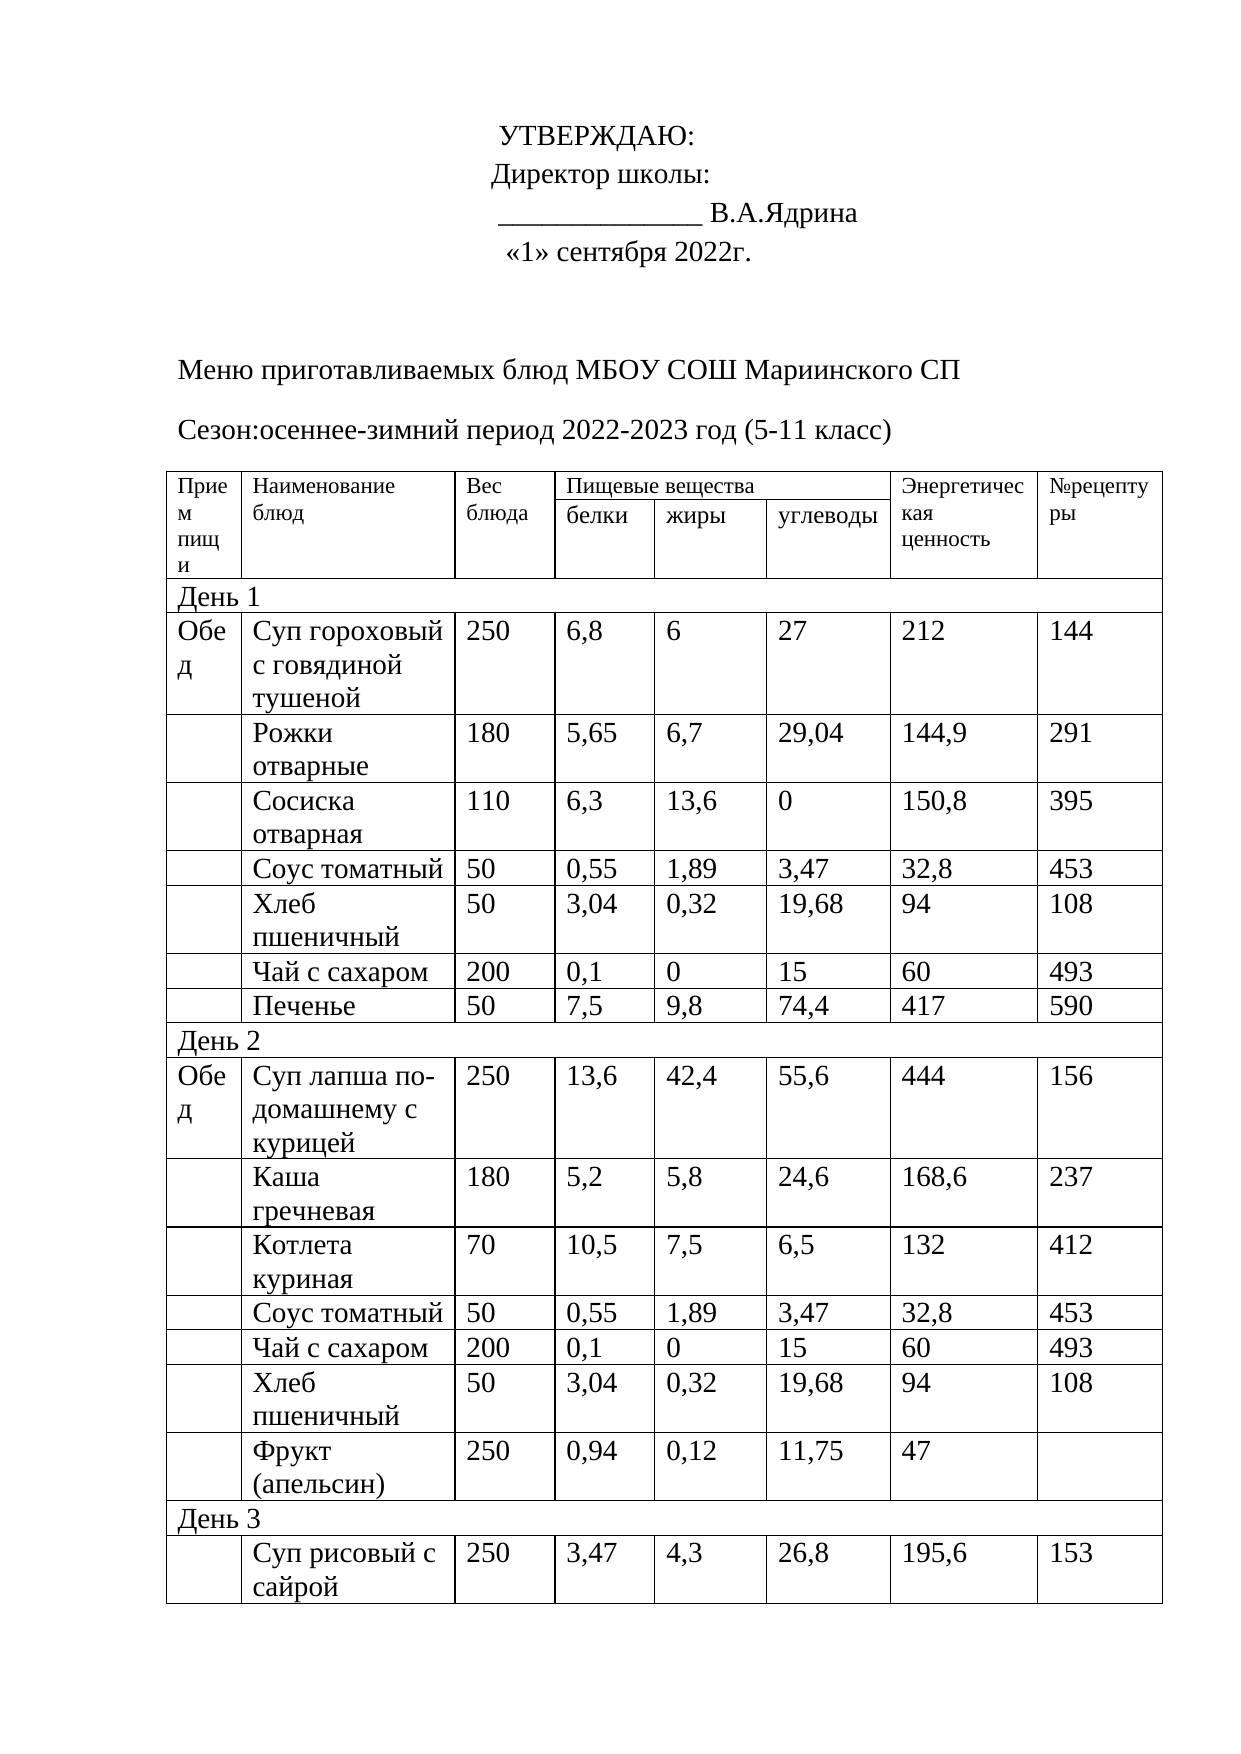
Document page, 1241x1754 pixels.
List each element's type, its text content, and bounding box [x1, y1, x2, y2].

table_cell Каша гречневая [242, 1159, 454, 1226]
table_cell 6 [655, 613, 766, 714]
table_cell 156 [1038, 1058, 1162, 1158]
table_cell 153 [1038, 1536, 1162, 1603]
table_cell 15 [767, 1330, 890, 1364]
table_cell 417 [891, 989, 1037, 1022]
table_header Пищевые вещества [556, 472, 890, 499]
table_cell жиры [655, 500, 766, 578]
table_cell 237 [1038, 1159, 1162, 1226]
table_cell 590 [1038, 989, 1162, 1022]
table_cell 291 [1038, 715, 1162, 782]
table_cell 1,89 [655, 1296, 766, 1329]
table_cell 7,5 [556, 989, 654, 1022]
table_cell 11,75 [767, 1433, 890, 1500]
table_cell 60 [891, 954, 1037, 987]
table_cell 5,2 [556, 1159, 654, 1226]
table_cell 0,1 [556, 1330, 654, 1364]
table_cell 27 [767, 613, 890, 714]
table_cell Сосиска отварная [242, 783, 454, 850]
table_cell 453 [1038, 851, 1162, 885]
table_cell Суп лапша по-домашнему с курицей [242, 1058, 454, 1158]
table_cell 110 [456, 783, 554, 850]
table_cell 32,8 [891, 851, 1037, 885]
table_cell 200 [456, 954, 554, 987]
table_cell 412 [1038, 1228, 1162, 1294]
text «1» сентября 2022г. [177, 234, 1152, 267]
table_cell 3,04 [556, 1365, 654, 1432]
table_cell [1038, 1433, 1162, 1500]
table_cell 0 [655, 954, 766, 987]
table_cell Соус томатный [242, 851, 454, 885]
table_cell 144,9 [891, 715, 1037, 782]
table_cell 0,1 [556, 954, 654, 987]
table_cell 42,4 [655, 1058, 766, 1158]
table_cell 29,04 [767, 715, 890, 782]
table_cell 19,68 [767, 1365, 890, 1432]
table_cell 50 [456, 851, 554, 885]
table_cell 250 [456, 1536, 554, 1603]
table_cell [167, 954, 241, 987]
table_cell 24,6 [767, 1159, 890, 1226]
table_cell 50 [456, 1365, 554, 1432]
table_cell 32,8 [891, 1296, 1037, 1329]
table_cell 5,65 [556, 715, 654, 782]
table_cell 6,3 [556, 783, 654, 850]
table_cell 5,8 [655, 1159, 766, 1226]
table_cell 13,6 [556, 1058, 654, 1158]
table_cell Хлеб пшеничный [242, 1365, 454, 1432]
table_cell Соус томатный [242, 1296, 454, 1329]
table_cell Печенье [242, 989, 454, 1022]
table_cell 9,8 [655, 989, 766, 1022]
table_cell 0 [655, 1330, 766, 1364]
table_cell 212 [891, 613, 1037, 714]
table_cell 15 [767, 954, 890, 987]
table_cell 50 [456, 989, 554, 1022]
table_header №рецептуры [1038, 472, 1162, 578]
table_cell 50 [456, 886, 554, 953]
table_cell углеводы [767, 500, 890, 578]
table_cell 0,94 [556, 1433, 654, 1500]
table_cell 0,55 [556, 851, 654, 885]
table_header Энергетическая ценность [891, 472, 1037, 578]
table_cell 94 [891, 1365, 1037, 1432]
table_cell Фрукт (апельсин) [242, 1433, 454, 1500]
table_cell [167, 1159, 241, 1226]
table_cell 0,32 [655, 1365, 766, 1432]
table_cell 4,3 [655, 1536, 766, 1603]
table_cell [167, 1536, 241, 1603]
table_cell 3,04 [556, 886, 654, 953]
table_cell 250 [456, 1433, 554, 1500]
table_cell [167, 1296, 241, 1329]
table_cell 453 [1038, 1296, 1162, 1329]
table_cell 50 [456, 1296, 554, 1329]
table_cell 70 [456, 1228, 554, 1294]
table_cell 144 [1038, 613, 1162, 714]
table_cell 94 [891, 886, 1037, 953]
table_cell 108 [1038, 1365, 1162, 1432]
table_cell 0,12 [655, 1433, 766, 1500]
text Директор школы: [177, 157, 1152, 190]
table_cell 150,8 [891, 783, 1037, 850]
table_cell [167, 989, 241, 1022]
table_cell [167, 783, 241, 850]
table_cell 13,6 [655, 783, 766, 850]
table_cell 168,6 [891, 1159, 1037, 1226]
table_cell 250 [456, 1058, 554, 1158]
table_cell 3,47 [767, 851, 890, 885]
text ______________ В.А.Ядрина [177, 195, 1152, 229]
table_cell 55,6 [767, 1058, 890, 1158]
table_cell 250 [456, 613, 554, 714]
text Меню приготавливаемых блюд МБОУ СОШ Мариинского СП [177, 352, 1152, 386]
table_cell 0 [767, 783, 890, 850]
table_cell 180 [456, 1159, 554, 1226]
table_cell 19,68 [767, 886, 890, 953]
table_cell Чай с сахаром [242, 1330, 454, 1364]
table_cell День 3 [167, 1501, 1162, 1534]
table_cell 6,7 [655, 715, 766, 782]
table_cell Обед [167, 613, 241, 714]
table_cell Хлеб пшеничный [242, 886, 454, 953]
table_cell 7,5 [655, 1228, 766, 1294]
table_cell [167, 1433, 241, 1500]
table_cell 10,5 [556, 1228, 654, 1294]
table_cell 6,5 [767, 1228, 890, 1294]
table_cell [167, 1330, 241, 1364]
table_cell 3,47 [767, 1296, 890, 1329]
table_cell 3,47 [556, 1536, 654, 1603]
table_cell 493 [1038, 954, 1162, 987]
table_cell 47 [891, 1433, 1037, 1500]
table_cell Котлета куриная [242, 1228, 454, 1294]
table_cell [167, 851, 241, 885]
table_cell 74,4 [767, 989, 890, 1022]
table_cell [167, 1365, 241, 1432]
table_cell [167, 1228, 241, 1294]
table_cell 6,8 [556, 613, 654, 714]
table_header Прием пищи [167, 472, 241, 578]
table_cell [167, 886, 241, 953]
table_cell Чай с сахаром [242, 954, 454, 987]
table_cell День 1 [167, 579, 1162, 612]
table_cell [167, 715, 241, 782]
table_cell 180 [456, 715, 554, 782]
table_cell 444 [891, 1058, 1037, 1158]
table_cell Обед [167, 1058, 241, 1158]
table_cell 395 [1038, 783, 1162, 850]
table_cell 0,32 [655, 886, 766, 953]
table_cell 195,6 [891, 1536, 1037, 1603]
table_header Вес блюда [456, 472, 554, 578]
table_cell 493 [1038, 1330, 1162, 1364]
table_cell 1,89 [655, 851, 766, 885]
table_cell День 2 [167, 1023, 1162, 1057]
table_cell Суп рисовый с сайрой [242, 1536, 454, 1603]
text УТВЕРЖДАЮ: [177, 118, 1152, 152]
table_cell 0,55 [556, 1296, 654, 1329]
table_cell белки [556, 500, 654, 578]
table_cell 200 [456, 1330, 554, 1364]
table_cell 26,8 [767, 1536, 890, 1603]
table_cell 132 [891, 1228, 1037, 1294]
table_cell Рожки отварные [242, 715, 454, 782]
table_header Наименование блюд [242, 472, 454, 578]
table_cell 60 [891, 1330, 1037, 1364]
table_cell Суп гороховый с говядиной тушеной [242, 613, 454, 714]
table_cell 108 [1038, 886, 1162, 953]
text Сезон:осеннее-зимний период 2022-2023 год (5-11 класс) [177, 412, 1152, 445]
